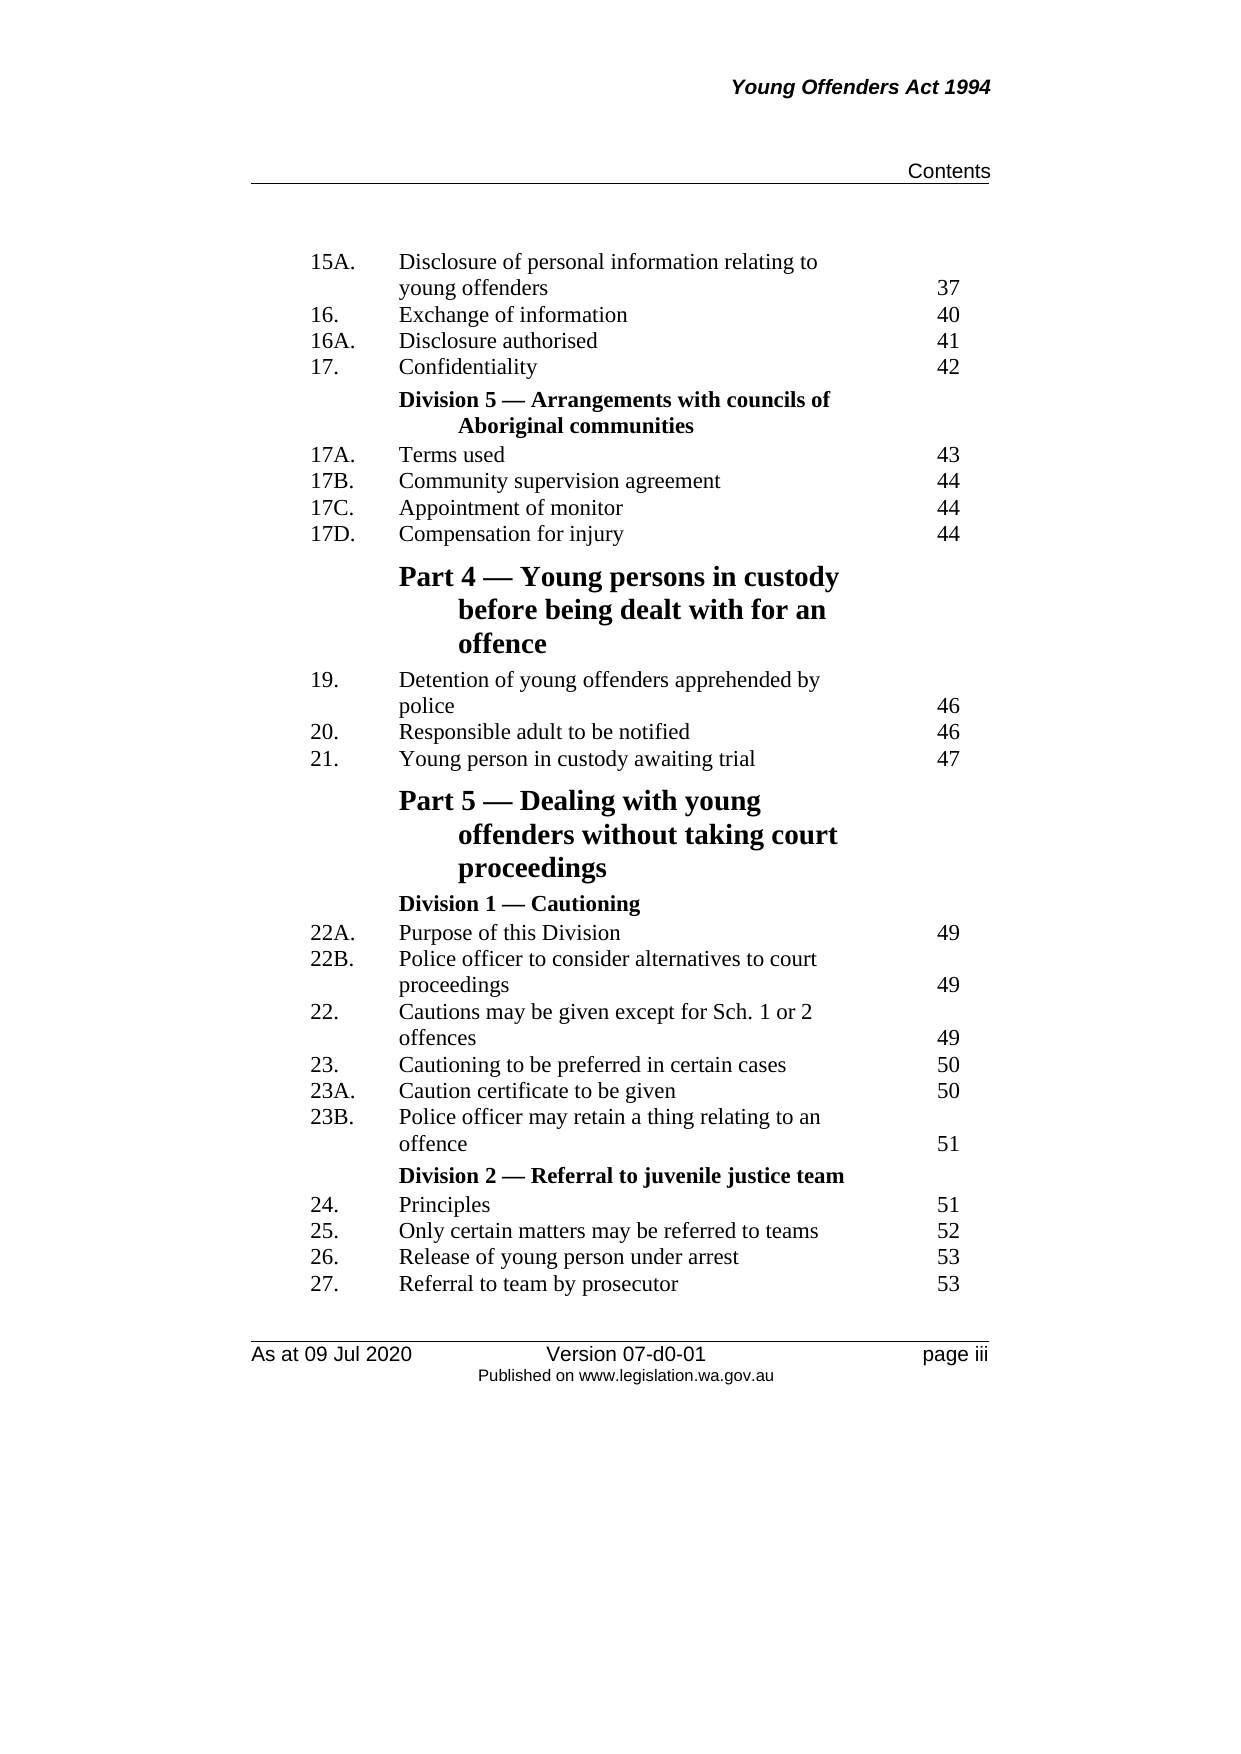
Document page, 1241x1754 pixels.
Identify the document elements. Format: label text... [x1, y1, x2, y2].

text Part 4 — Young persons in custody before being dealt with for an offence [399, 559, 871, 659]
text 17D. Compensation for injury 44 [310, 520, 871, 546]
text 15A. Disclosure of personal information relating to young offenders 37 [310, 248, 871, 301]
text 27. Referral to team by prosecutor 53 [310, 1270, 871, 1296]
text 22B. Police officer to consider alternatives to court proceedings 49 [310, 945, 871, 998]
text 25. Only certain matters may be referred to teams 52 [310, 1217, 871, 1243]
text 23. Cautioning to be preferred in certain cases 50 [310, 1051, 871, 1077]
text Division 2 — Referral to juvenile justice team [399, 1162, 871, 1189]
text Division 5 — Arrangements with councils of Aboriginal communities [399, 386, 871, 439]
text 17. Confidentiality 42 [310, 353, 871, 380]
text 19. Detention of young offenders apprehended by police 46 [310, 666, 871, 718]
text 24. Principles 51 [310, 1191, 871, 1217]
text 22A. Purpose of this Division 49 [310, 919, 871, 945]
text 26. Release of young person under arrest 53 [310, 1243, 871, 1270]
text 17C. Appointment of monitor 44 [310, 493, 871, 520]
text 16A. Disclosure authorised 41 [310, 327, 871, 353]
text 21. Young person in custody awaiting trial 47 [310, 745, 871, 771]
text Part 5 — Dealing with young offenders without taking court proceedings [399, 783, 871, 884]
text 16. Exchange of information 40 [310, 301, 871, 327]
text 23B. Police officer may retain a thing relating to an offence 51 [310, 1103, 871, 1156]
text 20. Responsible adult to be notified 46 [310, 718, 871, 745]
text 23A. Caution certificate to be given 50 [310, 1077, 871, 1103]
text 17A. Terms used 43 [310, 441, 871, 467]
text 22. Cautions may be given except for Sch. 1 or 2 offences 49 [310, 998, 871, 1051]
text Division 1 — Cautioning [399, 890, 871, 917]
text 17B. Community supervision agreement 44 [310, 467, 871, 493]
